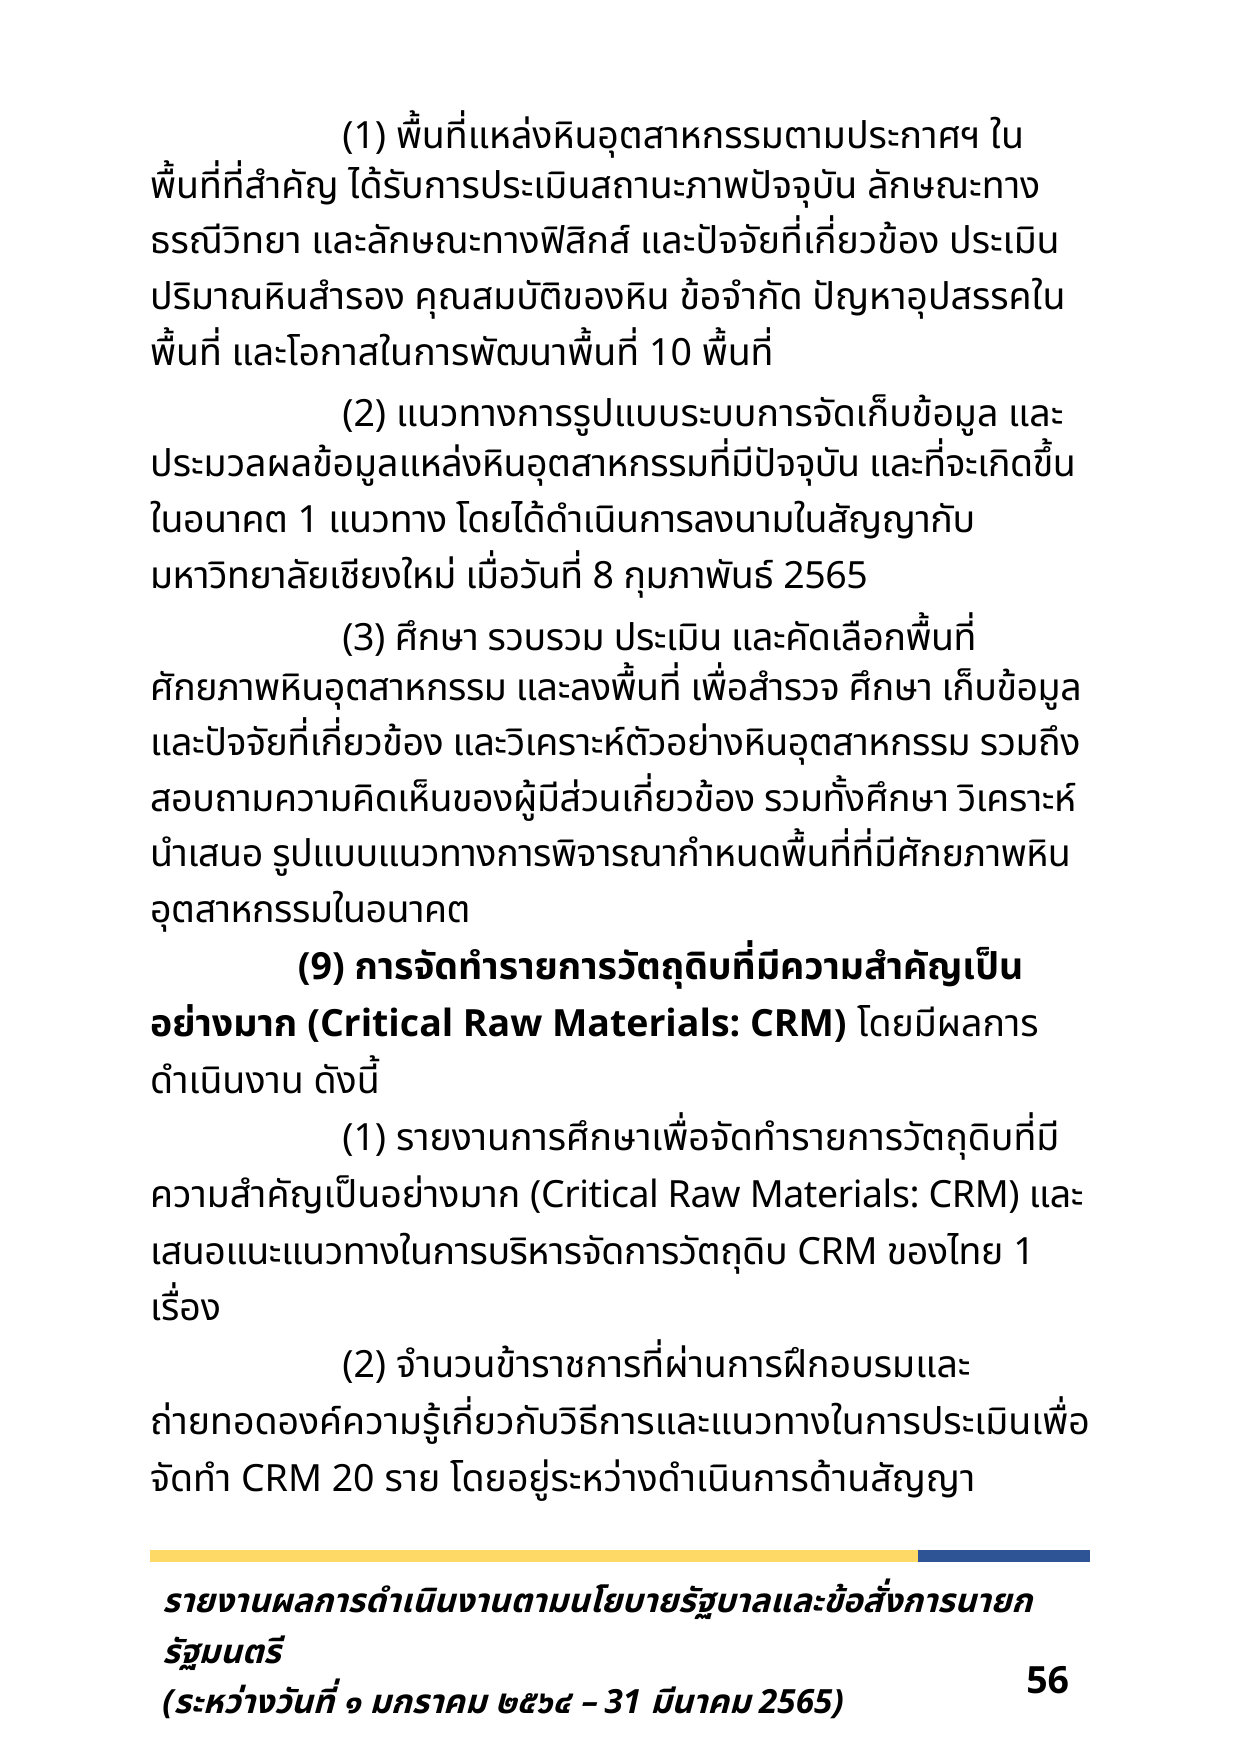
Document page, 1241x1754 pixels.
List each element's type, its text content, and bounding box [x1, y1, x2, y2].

text (3) ศึกษา รวบรวม ประเมิน และคัดเลือกพื้นที่ศักยภาพหินอุตสาหกรรม และลงพื้นที่ เพื่อสำรวจ ศึกษา เก็บข้อมูล และปัจจัยที่เกี่ยวข้อง และวิเคราะห์ตัวอย่างหินอุตสาหกรรม รวมถึงสอบถามความคิดเห็นของผู้มีส่วนเกี่ยวข้อง รวมทั้งศึกษา วิเคราะห์ นำเสนอ รูปแบบแนวทางการพิจารณากำหนดพื้นที่ที่มีศักยภาพหินอุตสาหกรรมในอนาคต [150, 605, 1090, 939]
text (9) การจัดทำรายการวัตถุดิบที่มีความสำคัญเป็นอย่างมาก (Critical Raw Materials: CRM) โดยมีผลการดำเนินงาน ดังนี้ [150, 939, 1090, 1110]
text (2) จำนวนข้าราชการที่ผ่านการฝึกอบรมและถ่ายทอดองค์ความรู้เกี่ยวกับวิธีการและแนวทางในการประเมินเพื่อจัดทำ CRM 20 ราย โดยอยู่ระหว่างดำเนินการด้านสัญญา [150, 1338, 1090, 1508]
text (1) รายงานการศึกษาเพื่อจัดทำรายการวัตถุดิบที่มีความสำคัญเป็นอย่างมาก (Critical Raw Materials: CRM) และเสนอแนะแนวทางในการบริหารจัดการวัตถุดิบ CRM ของไทย 1 เรื่อง [150, 1110, 1090, 1338]
text (1) พื้นที่แหล่งหินอุตสาหกรรมตามประกาศฯ ในพื้นที่ที่สำคัญ ได้รับการประเมินสถานะภาพปัจจุบัน ลักษณะทางธรณีวิทยา และลักษณะทางฟิสิกส์ และปัจจัยที่เกี่ยวข้อง ประเมินปริมาณหินสำรอง คุณสมบัติของหิน ข้อจำกัด ปัญหาอุปสรรคในพื้นที่ และโอกาสในการพัฒนาพื้นที่ 10 พื้นที่ [150, 103, 1090, 382]
text (2) แนวทางการรูปแบบระบบการจัดเก็บข้อมูล และประมวลผลข้อมูลแหล่งหินอุตสาหกรรมที่มีปัจจุบัน และที่จะเกิดขึ้นในอนาคต 1 แนวทาง โดยได้ดำเนินการลงนามในสัญญากับมหาวิทยาลัยเชียงใหม่ เมื่อวันที่ 8 กุมภาพันธ์ 2565 [150, 382, 1090, 605]
